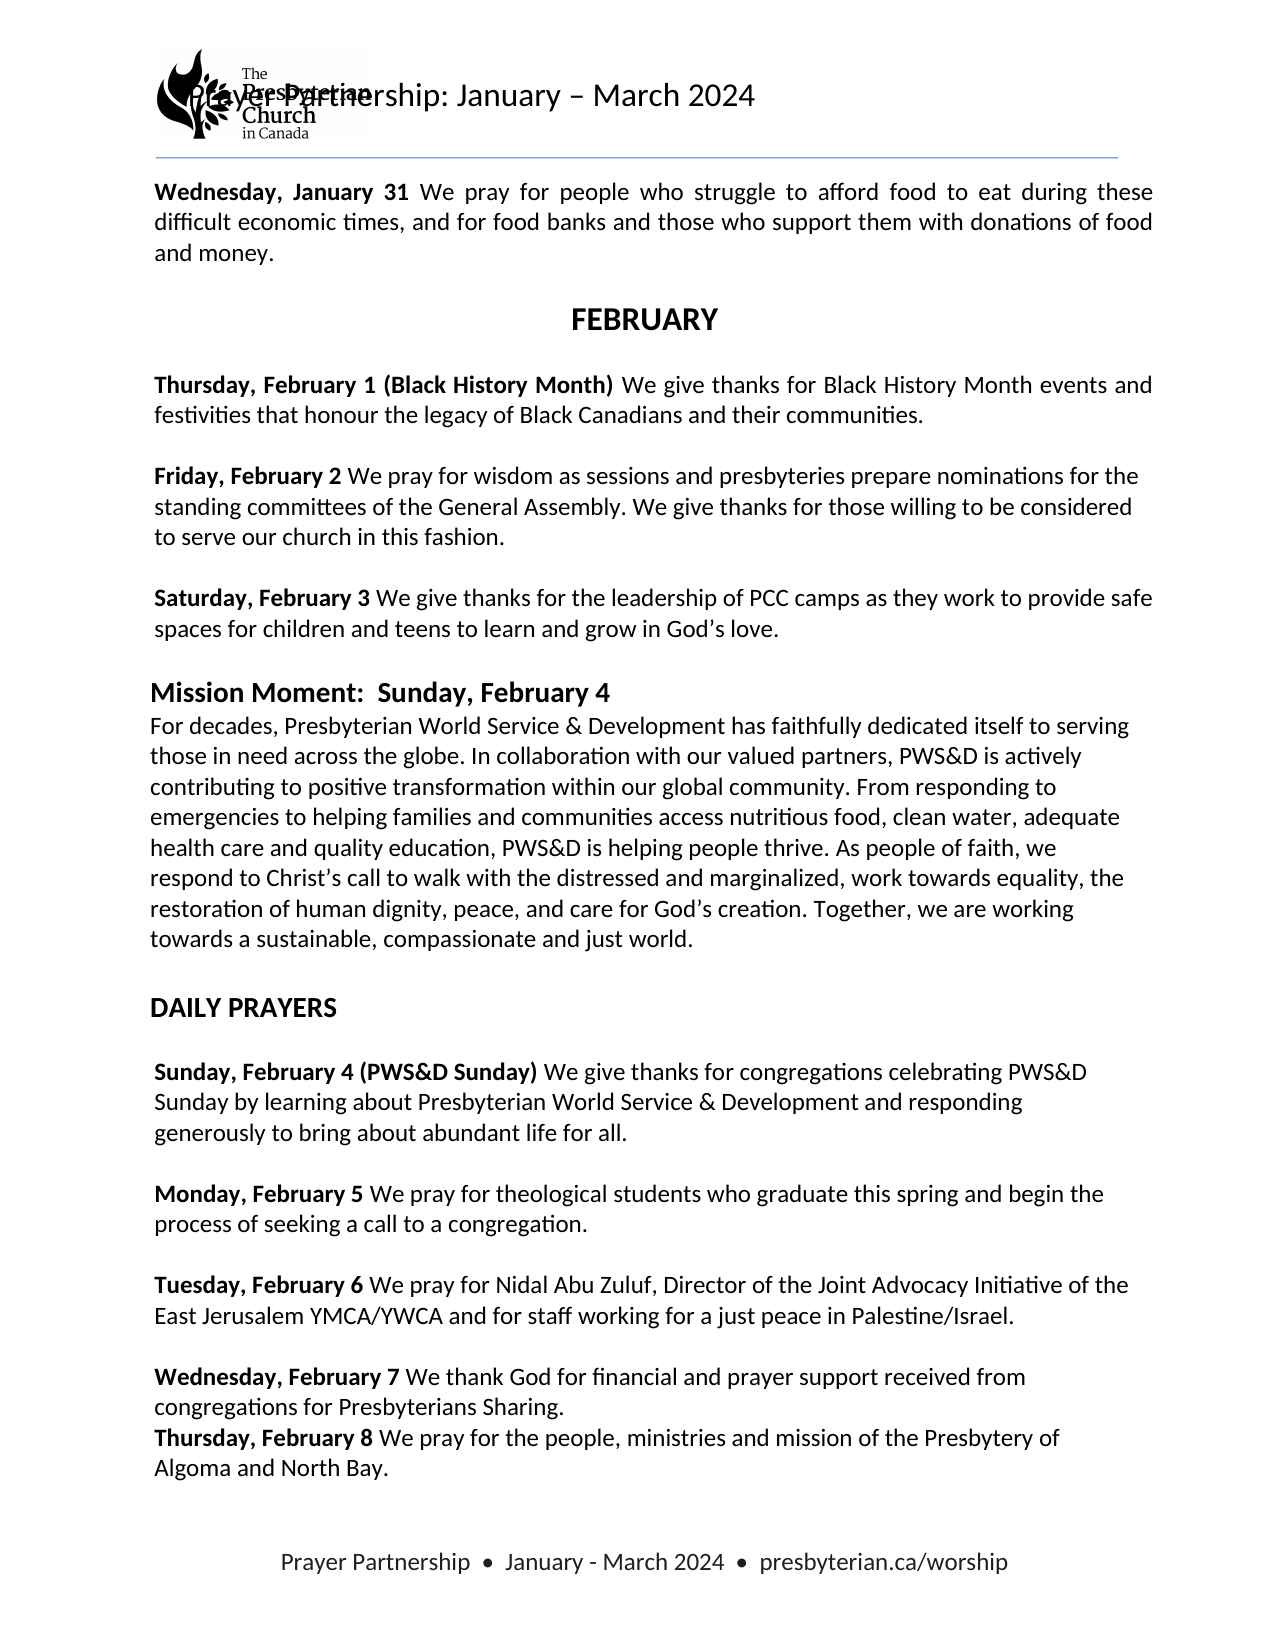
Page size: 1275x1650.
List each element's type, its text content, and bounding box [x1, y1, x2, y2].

text Wednesday, February 7 We thank God for financial and prayer support received from congregations for Presbyterians Sharing. [154, 1361, 1139, 1422]
text Thursday, February 1 (Black History Month) We give thanks for Black History Month events and festivities that honour the legacy of Black Canadians and their communities. [154, 369, 1154, 430]
text Saturday, February 3 We give thanks for the leadership of PCC camps as they work to provide safe spaces for children and teens to learn and grow in God’s love. [154, 583, 1154, 644]
text Thursday, February 8 We pray for the people, ministries and mission of the Presbytery of Algoma and North Bay. [154, 1422, 1139, 1483]
text Mission Moment: Sunday, February 4 [150, 674, 1139, 710]
text For decades, Presbyterian World Service & Development has faithfully dedicated itself to serving those in need across the globe. In collaboration with our valued partners, PWS&D is actively contributing to positive transformation within our global community. From responding to emergencies to helping families and communities access nutritious food, clean water, adequate health care and quality education, PWS&D is helping people thrive. As people of faith, we respond to Christ’s call to walk with the distressed and marginalized, work towards equality, the restoration of human dignity, peace, and care for God’s creation. Together, we are working towards a sustainable, compassionate and just world. [150, 710, 1139, 954]
text Friday, February 2 We pray for wisdom as sessions and presbyteries prepare nominations for the standing committees of the General Assembly. We give thanks for those willing to be considered to serve our church in this fashion. [154, 461, 1154, 552]
text Monday, February 5 We pray for theological students who graduate this spring and begin the process of seeking a call to a congregation. [154, 1178, 1139, 1239]
picture [155, 48, 374, 141]
text FEBRUARY [150, 298, 1139, 338]
text Wednesday, January 31 We pray for people who struggle to afford food to eat during these difficult economic times, and for food banks and those who support them with donations of food and money. [154, 176, 1154, 267]
text Sunday, February 4 (PWS&D Sunday) We give thanks for congregations celebrating PWS&D Sunday by learning about Presbyterian World Service & Development and responding generously to bring about abundant life for all. [154, 1056, 1139, 1147]
text Tuesday, February 6 We pray for Nidal Abu Zuluf, Director of the Joint Advocacy Initiative of the East Jerusalem YMCA/YWCA and for staff working for a just peace in Palestine/Israel. [154, 1269, 1139, 1330]
text DAILY PRAYERS [150, 989, 1139, 1025]
